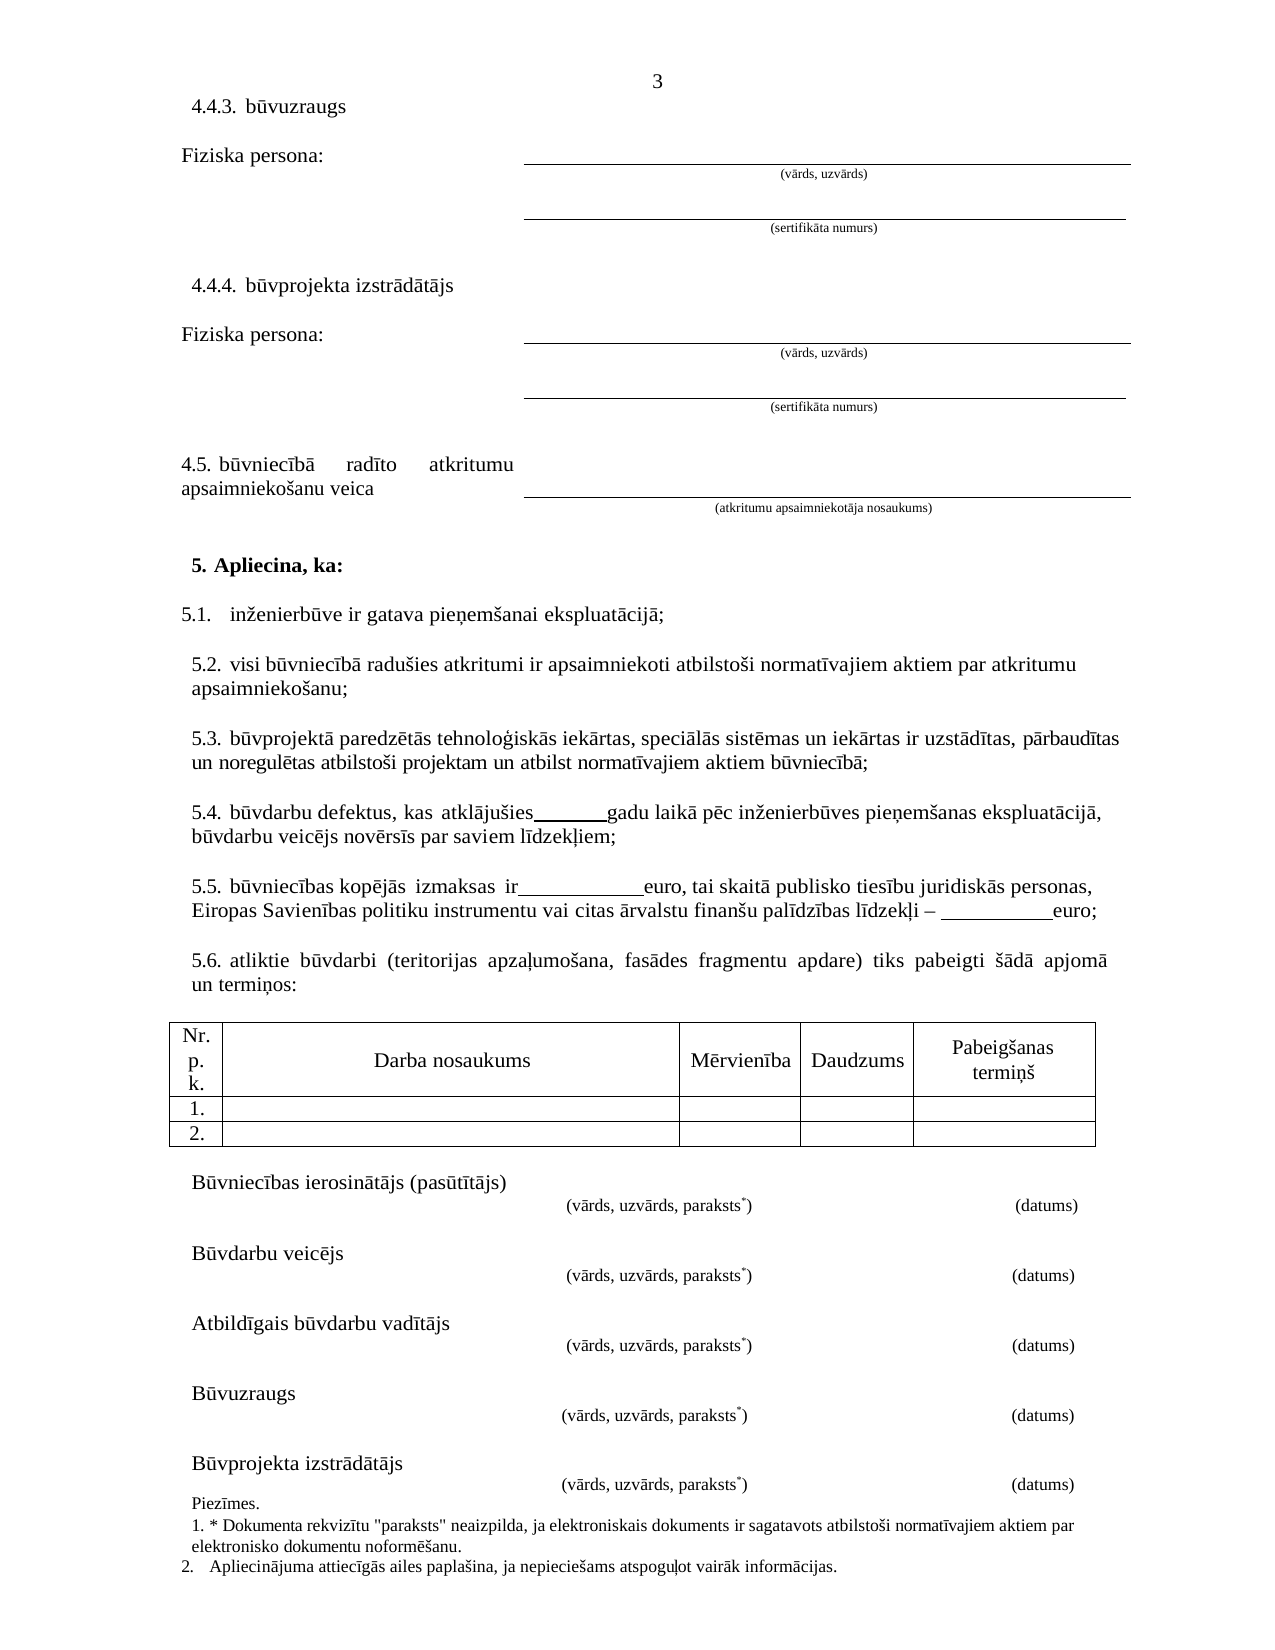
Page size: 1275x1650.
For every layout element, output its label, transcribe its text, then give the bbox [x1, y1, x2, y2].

table_cell (datums) [951, 1438, 1133, 1515]
text (atkritumu apsaimniekotāja nosaukums) [715, 500, 1144, 515]
table_cell (datums) [951, 1229, 1133, 1298]
table_cell [223, 1122, 679, 1146]
table_cell [914, 1122, 1095, 1146]
table_cell (vārds, uzvārds, paraksts*) [514, 1229, 951, 1298]
table_cell 1. [170, 1097, 222, 1121]
list * Dokumenta rekvizītu "paraksts" neaizpilda, ja elektroniskais dokuments ir sagatavots atbilstoši normatīvajiem aktiem par elektronisko dokumentu noformēšanu. [191, 1515, 1123, 1556]
table_header Mērvienība [680, 1023, 800, 1096]
table_cell (vārds, uzvārds, paraksts*) [514, 1368, 951, 1438]
list būvprojektā paredzētās tehnoloģiskās iekārtas, speciālās sistēmas un iekārtas ir uzstādītas, pārbaudītas un noregulētas atbilstoši projektam un atbilst normatīvajiem aktiem būvniecībā; [191, 726, 1124, 774]
list atliktie būvdarbi (teritorijas apzaļumošana, fasādes fragmentu apdare) tiks pabeigti šādā apjomā un termiņos: [191, 948, 1123, 996]
text apsaimniekošanu veica [181, 477, 1144, 500]
table_header Būvniecības ierosinātājs (pasūtītājs) [186, 1171, 514, 1228]
text 3 [171, 69, 1144, 93]
table_cell [801, 1122, 913, 1146]
table_cell (datums) [951, 1298, 1133, 1368]
list būvdarbu defektus, kas atklājušies gadu laikā pēc inženierbūves pieņemšanas ekspluatācijā, būvdarbu veicējs novērsīs par saviem līdzekļiem; [191, 800, 1123, 848]
table_cell (vārds, uzvārds, paraksts*) [514, 1438, 951, 1515]
table_cell 2. [170, 1122, 222, 1146]
table_cell Būvdarbu veicējs [186, 1229, 514, 1298]
text (vārds, uzvārds) [780, 346, 1144, 361]
text (sertifikāta numurs) [770, 207, 1144, 236]
table_header Pabeigšanas termiņš [914, 1023, 1095, 1096]
table_header (datums) [951, 1171, 1133, 1228]
text (vārds, uzvārds) [780, 167, 1144, 182]
table_cell [680, 1122, 800, 1146]
table_header Darba nosaukums [223, 1023, 679, 1096]
table_cell (vārds, uzvārds, paraksts*) [514, 1298, 951, 1368]
table_cell [223, 1097, 679, 1121]
table_cell Būvprojekta izstrādātājs Piezīmes. [186, 1438, 514, 1515]
text Fiziska persona: [181, 323, 1144, 346]
table_cell Būvuzraugs [186, 1368, 514, 1438]
list visi būvniecībā radušies atkritumi ir apsaimniekoti atbilstoši normatīvajiem aktiem par atkritumu apsaimniekošanu; [191, 651, 1123, 700]
subtitle Apliecina, ka: [191, 553, 1144, 577]
table_header Daudzums [801, 1023, 913, 1096]
table_header Nr. p. k. [170, 1023, 222, 1096]
list būvuzraugs [191, 94, 1144, 118]
list būvniecībā radīto atkritumu [181, 452, 1144, 476]
list Apliecinājuma attiecīgās ailes paplašina, ja nepieciešams atspoguļot vairāk informācijas. [181, 1556, 1144, 1576]
list būvniecības kopējās izmaksas ir euro, tai skaitā publisko tiesību juridiskās personas, Eiropas Savienības politiku instrumentu vai citas ārvalstu finanšu palīdzības līdzekļi – euro; [191, 874, 1123, 922]
table_header (vārds, uzvārds, paraksts*) [514, 1171, 951, 1228]
table_cell (datums) [951, 1368, 1133, 1438]
text (sertifikāta numurs) [770, 386, 1144, 415]
list būvprojekta izstrādātājs [191, 273, 1144, 297]
table_cell Atbildīgais būvdarbu vadītājs [186, 1298, 514, 1368]
table_cell [801, 1097, 913, 1121]
table_cell [914, 1097, 1095, 1121]
table_cell [680, 1097, 800, 1121]
text Fiziska persona: [181, 144, 1144, 167]
list inženierbūve ir gatava pieņemšanai ekspluatācijā; [181, 602, 1144, 626]
